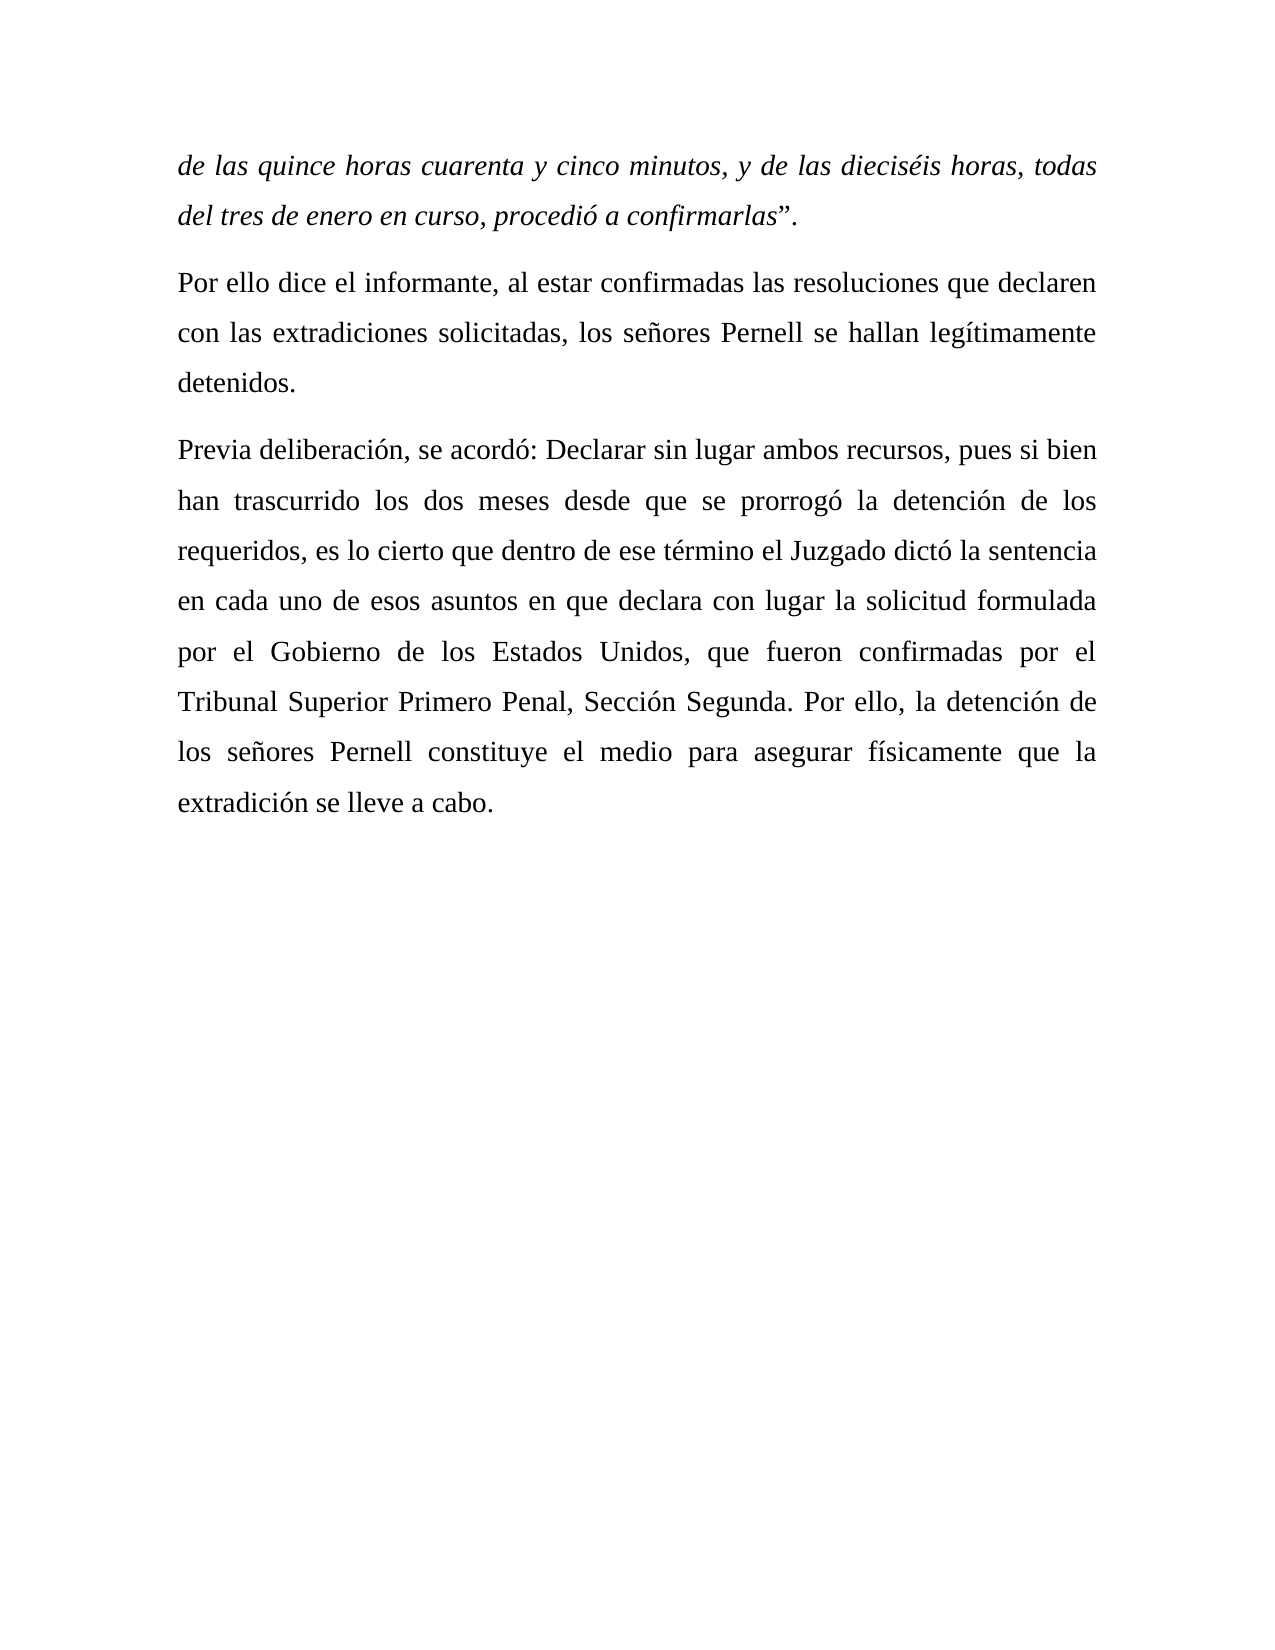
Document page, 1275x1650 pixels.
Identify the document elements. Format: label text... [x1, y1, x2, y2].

text Por ello dice el informante, al estar confirmadas las resoluciones que declaren con las extradiciones solicitadas, los señores Pernell se hallan legítimamente detenidos. [177, 265, 1098, 399]
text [177, 148, 1098, 231]
text Previa deliberación, se acordó: Declarar sin lugar ambos recursos, pues si bien han trascurrido los dos meses desde que se prorrogó la detención de los requeridos, es lo cierto que dentro de ese término el Juzgado dictó la sentencia en cada uno de esos asuntos en que declara con lugar la solicitud formulada por el Gobierno de los Estados Unidos, que fueron confirmadas por el Tribunal Superior Primero Penal, Sección Segunda. Por ello, la detención de los señores Pernell constituye el medio para asegurar físicamente que la extradición se lleve a cabo. [177, 432, 1098, 818]
